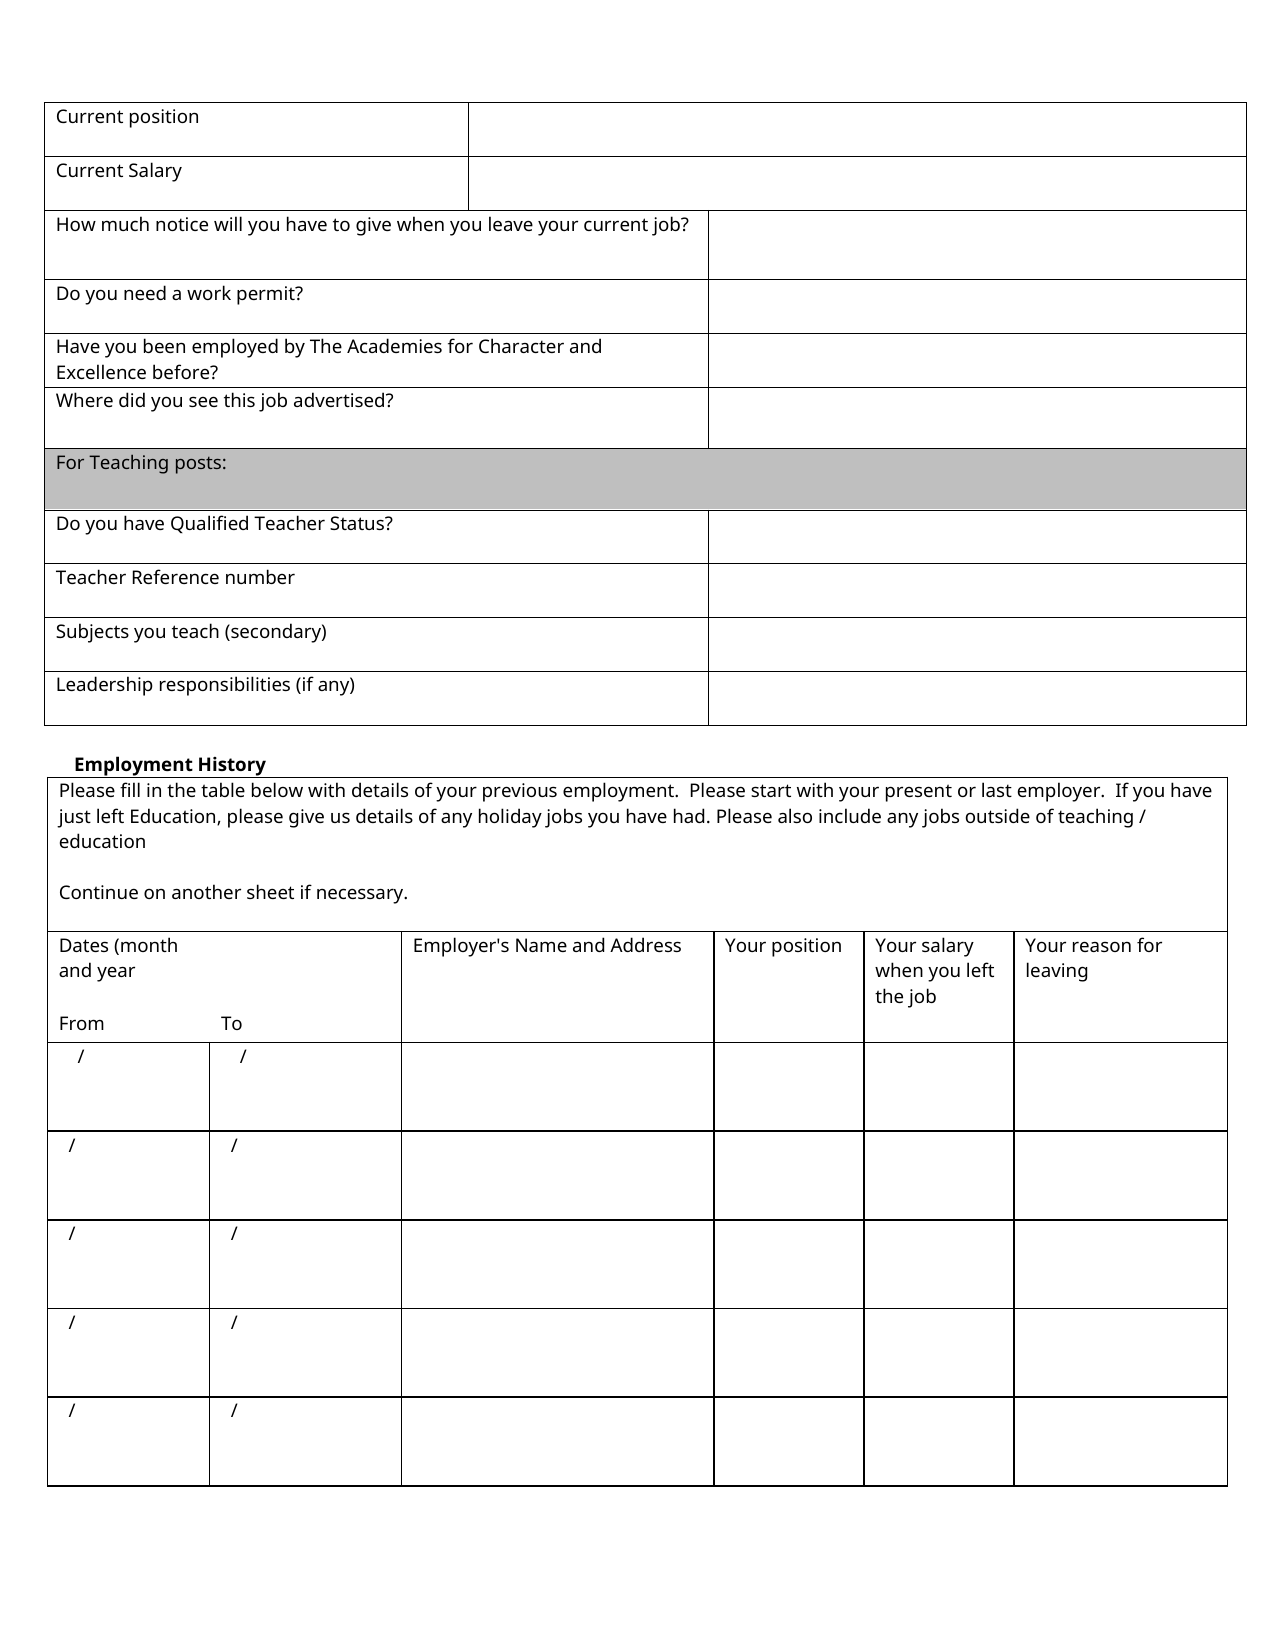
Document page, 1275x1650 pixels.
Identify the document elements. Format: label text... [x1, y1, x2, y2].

table_cell [402, 1221, 713, 1308]
table_cell [709, 280, 1246, 333]
table_cell To [210, 1009, 401, 1042]
table_cell [1015, 1221, 1227, 1308]
table_cell / [48, 1398, 209, 1485]
table_cell / [48, 1132, 209, 1219]
table_cell / [48, 1309, 209, 1396]
table_cell Your salary when you left the job [865, 932, 1013, 1042]
table_cell Employer's Name and Address [402, 932, 713, 1042]
table_cell / [210, 1398, 401, 1485]
table_cell [865, 1309, 1013, 1396]
table_cell Where did you see this job advertised? [45, 388, 708, 448]
table_cell [469, 157, 1246, 210]
table_cell [402, 1043, 713, 1130]
table_cell [1015, 1132, 1227, 1219]
table_cell Have you been employed by The Academies for Character and Excellence before? [45, 334, 708, 387]
table_cell / [48, 1221, 209, 1308]
table_cell Do you need a work permit? [45, 280, 708, 333]
table_cell [865, 1221, 1013, 1308]
table_cell / [210, 1221, 401, 1308]
table_cell [402, 1132, 713, 1219]
table_cell [709, 388, 1246, 448]
table_cell How much notice will you have to give when you leave your current job? [45, 211, 708, 279]
table_cell [715, 1309, 863, 1396]
table_cell [402, 1309, 713, 1396]
table_cell [1015, 1309, 1227, 1396]
table_cell [1015, 1043, 1227, 1130]
table_cell Current position [45, 103, 468, 156]
table_cell Current Salary [45, 157, 468, 210]
table_cell [709, 564, 1246, 617]
table_cell [469, 103, 1246, 156]
table_cell [865, 1043, 1013, 1130]
table_cell Leadership responsibilities (if any) [45, 672, 708, 724]
table_cell [709, 211, 1246, 279]
table_cell / [210, 1309, 401, 1396]
table_cell Teacher Reference number [45, 564, 708, 617]
text Employment History [0, 751, 1216, 777]
table_cell [715, 1398, 863, 1485]
table_cell / [210, 1132, 401, 1219]
table_cell [402, 1398, 713, 1485]
table_cell Dates (month and year [48, 932, 401, 1009]
table_cell [709, 334, 1246, 387]
table_cell For Teaching posts: [45, 449, 1246, 509]
table_cell From [48, 1009, 209, 1042]
table_cell Subjects you teach (secondary) [45, 618, 708, 671]
table_cell [715, 1221, 863, 1308]
table_cell Your position [715, 932, 863, 1042]
table_cell [709, 618, 1246, 671]
table_cell [709, 672, 1246, 724]
table_cell Do you have Qualified Teacher Status? [45, 511, 708, 563]
table_cell [715, 1043, 863, 1130]
table_cell [709, 511, 1246, 563]
table_cell [1015, 1398, 1227, 1485]
table_cell / [48, 1043, 209, 1130]
table_cell [715, 1132, 863, 1219]
table_cell [865, 1398, 1013, 1485]
table_cell Your reason for leaving [1015, 932, 1227, 1042]
table_cell / [210, 1043, 401, 1130]
table_header Please fill in the table below with details of your previous employment. Please start with your present or last employer. If you have just left Education, please give us details of any holiday jobs you have had. Please also include any jobs outside of teaching / education Continue on another sheet if necessary. [48, 778, 1227, 931]
table_cell [865, 1132, 1013, 1219]
